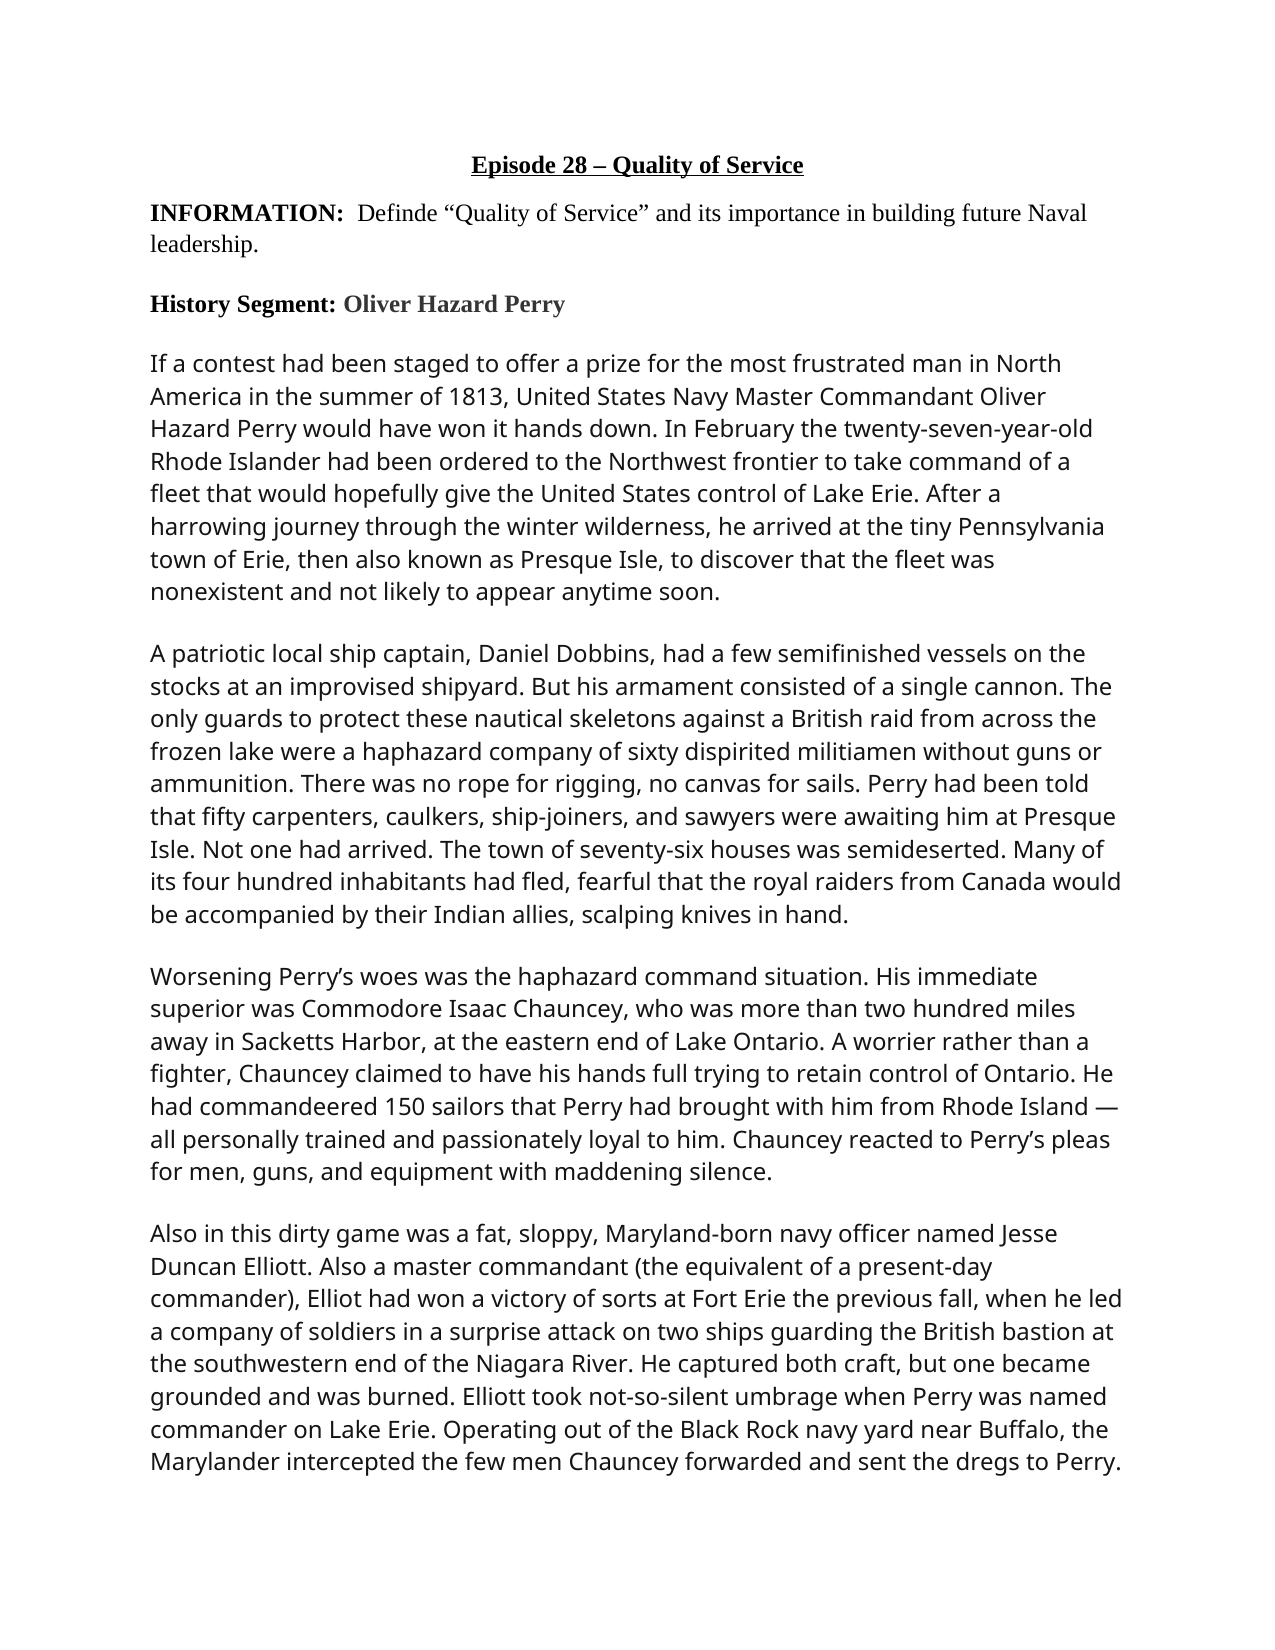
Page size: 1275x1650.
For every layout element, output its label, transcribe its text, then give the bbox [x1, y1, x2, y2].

text Episode 28 – Quality of Service [150, 150, 1125, 179]
text A patriotic local ship captain, Daniel Dobbins, had a few semifinished vessels on the stocks at an improvised shipyard. But his armament consisted of a single cannon. The only guards to protect these nautical skeletons against a British raid from across the frozen lake were a haphazard company of sixty dispirited militiamen without guns or ammunition. There was no rope for rigging, no canvas for sails. Perry had been told that fifty carpenters, caulkers, ship-joiners, and sawyers were awaiting him at Presque Isle. Not one had arrived. The town of seventy-six houses was semideserted. Many of its four hundred inhabitants had fled, fearful that the royal raiders from Canada would be accompanied by their Indian allies, scalping knives in hand. [150, 637, 1125, 930]
text If a contest had been staged to offer a prize for the most frustrated man in North America in the summer of 1813, United States Navy Master Commandant Oliver Hazard Perry would have won it hands down. In February the twenty-seven-year-old Rhode Islander had been ordered to the Northwest frontier to take command of a fleet that would hopefully give the United States control of Lake Erie. After a harrowing journey through the winter wilderness, he arrived at the tiny Pennsylvania town of Erie, then also known as Presque Isle, to discover that the fleet was nonexistent and not likely to appear anytime soon. [150, 347, 1125, 608]
text History Segment: Oliver Hazard Perry [150, 289, 1125, 318]
text Also in this dirty game was a fat, sloppy, Maryland-born navy officer named Jesse Duncan Elliott. Also a master commandant (the equivalent of a present-day commander), Elliot had won a victory of sorts at Fort Erie the previous fall, when he led a company of soldiers in a surprise attack on two ships guarding the British bastion at the southwestern end of the Niagara River. He captured both craft, but one became grounded and was burned. Elliott took not-so-silent umbrage when Perry was named commander on Lake Erie. Operating out of the Black Rock navy yard near Buffalo, the Marylander intercepted the few men Chauncey forwarded and sent the dregs to Perry. [150, 1217, 1125, 1478]
text Worsening Perry’s woes was the haphazard command situation. His immediate superior was Commodore Isaac Chauncey, who was more than two hundred miles away in Sacketts Harbor, at the eastern end of Lake Ontario. A worrier rather than a fighter, Chauncey claimed to have his hands full trying to retain control of Ontario. He had commandeered 150 sailors that Perry had brought with him from Rhode Island — all personally trained and passionately loyal to him. Chauncey reacted to Perry’s pleas for men, guns, and equipment with maddening silence. [150, 959, 1125, 1188]
text INFORMATION: Definde “Quality of Service” and its importance in building future Naval leadership. [150, 198, 1125, 257]
